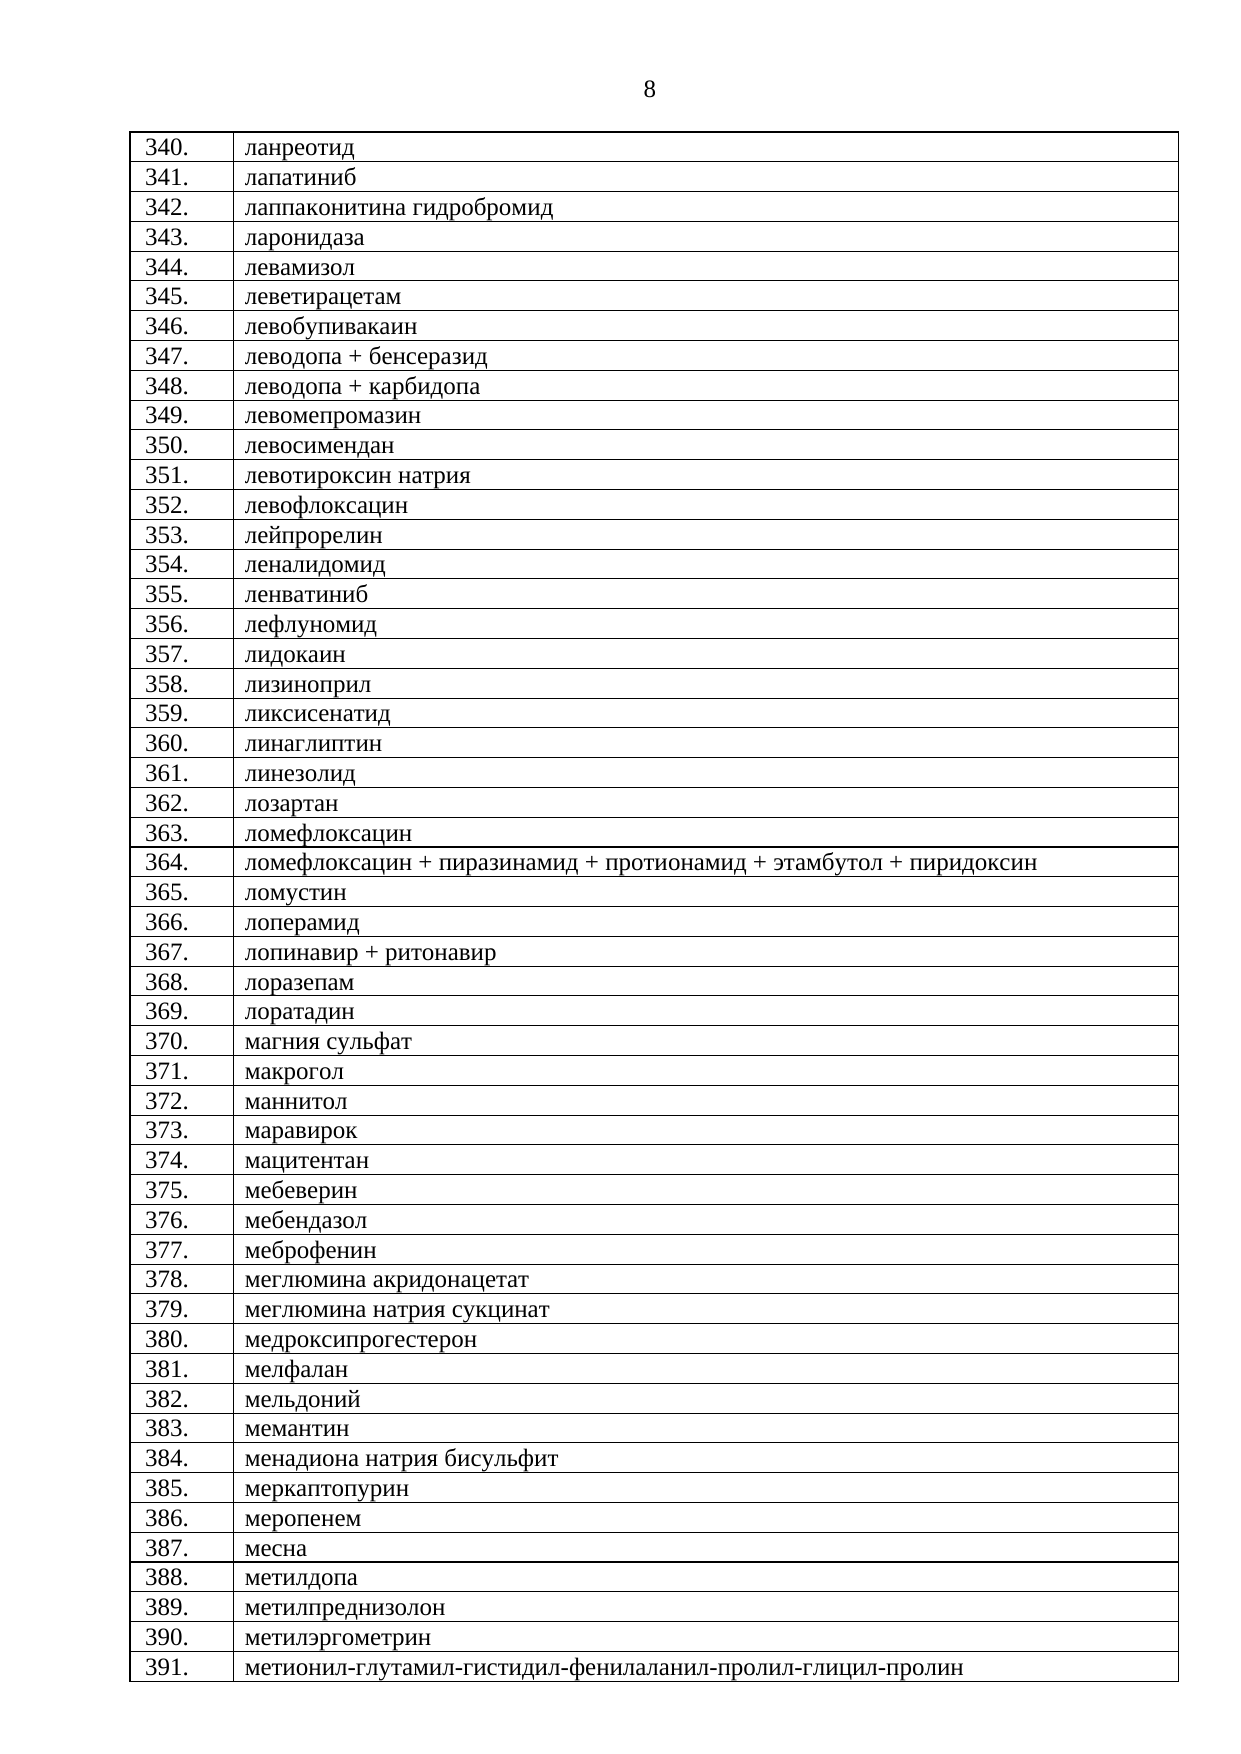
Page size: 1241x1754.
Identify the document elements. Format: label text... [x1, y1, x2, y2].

table_cell лоперамид [234, 907, 1178, 936]
table_cell лидокаин [234, 639, 1178, 668]
table_cell [131, 401, 233, 429]
table_cell метилэргометрин [234, 1622, 1178, 1651]
table_cell меропенем [234, 1503, 1178, 1532]
table_cell макрогол [234, 1056, 1178, 1085]
table_cell леналидомид [234, 550, 1178, 578]
table_cell метилпреднизолон [234, 1592, 1178, 1621]
table_cell [131, 877, 233, 906]
table_cell мемантин [234, 1414, 1178, 1442]
table_cell метилдопа [234, 1563, 1178, 1591]
table_cell левотироксин натрия [234, 460, 1178, 489]
table_cell [131, 1116, 233, 1144]
table_cell менадиона натрия бисульфит [234, 1443, 1178, 1472]
table_cell [131, 1563, 233, 1591]
table_cell маннитол [234, 1086, 1178, 1114]
table_cell меглюмина акридонацетат [234, 1265, 1178, 1293]
table_cell [131, 579, 233, 608]
table_cell ланреотид [234, 133, 1178, 161]
table_cell [131, 1324, 233, 1353]
table_cell [131, 758, 233, 787]
table_cell [131, 371, 233, 399]
table_cell [131, 1503, 233, 1532]
table_cell лозартан [234, 788, 1178, 817]
table_cell маравирок [234, 1116, 1178, 1144]
table_cell месна [234, 1533, 1178, 1561]
table_cell [131, 848, 233, 876]
table_cell лапатиниб [234, 162, 1178, 191]
table_cell мельдоний [234, 1384, 1178, 1412]
table_cell [131, 1473, 233, 1502]
table_cell ликсисенатид [234, 699, 1178, 727]
table_cell левофлоксацин [234, 490, 1178, 519]
table_cell ломефлоксацин + пиразинамид + протионамид + этамбутол + пиридоксин [234, 848, 1178, 876]
table_cell [131, 1354, 233, 1383]
table_cell [131, 639, 233, 668]
table_cell лейпрорелин [234, 520, 1178, 548]
table_cell лаппаконитина гидробромид [234, 192, 1178, 221]
table_cell метионил-глутамил-гистидил-фенилаланил-пролил-глицил-пролин [234, 1652, 1178, 1681]
table_cell [131, 550, 233, 578]
table_cell [131, 937, 233, 966]
table_cell ломефлоксацин [234, 818, 1178, 846]
table_cell [131, 222, 233, 251]
table_cell [131, 609, 233, 638]
table_cell лоразепам [234, 967, 1178, 995]
table_cell [131, 133, 233, 161]
table_cell [131, 1205, 233, 1234]
table_cell [131, 1235, 233, 1263]
table_cell [131, 1414, 233, 1442]
table_cell [131, 1175, 233, 1204]
table_cell меркаптопурин [234, 1473, 1178, 1502]
table_cell [131, 490, 233, 519]
table_cell [131, 996, 233, 1025]
table_cell [131, 728, 233, 757]
table_cell линаглиптин [234, 728, 1178, 757]
table_cell медроксипрогестерон [234, 1324, 1178, 1353]
table_cell лизиноприл [234, 669, 1178, 697]
table_cell [131, 669, 233, 697]
table_cell лопинавир + ритонавир [234, 937, 1178, 966]
table_cell [131, 311, 233, 340]
table_cell мелфалан [234, 1354, 1178, 1383]
table_cell меглюмина натрия сукцинат [234, 1294, 1178, 1323]
table_cell мацитентан [234, 1145, 1178, 1174]
table_cell [131, 1652, 233, 1681]
table_cell леводопа + бенсеразид [234, 341, 1178, 370]
table_cell левобупивакаин [234, 311, 1178, 340]
table_cell ленватиниб [234, 579, 1178, 608]
table_cell [131, 1592, 233, 1621]
table_cell [131, 1026, 233, 1055]
table_cell ломустин [234, 877, 1178, 906]
table_cell лоратадин [234, 996, 1178, 1025]
table_cell леводопа + карбидопа [234, 371, 1178, 399]
table_cell [131, 699, 233, 727]
table_cell линезолид [234, 758, 1178, 787]
table_cell левосимендан [234, 430, 1178, 459]
table_cell [131, 818, 233, 846]
table_cell меброфенин [234, 1235, 1178, 1263]
table_cell [131, 967, 233, 995]
table_cell [131, 1622, 233, 1651]
table_cell [131, 430, 233, 459]
table_cell [131, 1443, 233, 1472]
table_cell лефлуномид [234, 609, 1178, 638]
table_cell [131, 788, 233, 817]
table_cell [131, 192, 233, 221]
table_cell [131, 162, 233, 191]
table_cell [131, 252, 233, 280]
table_cell мебеверин [234, 1175, 1178, 1204]
table_cell магния сульфат [234, 1026, 1178, 1055]
table_cell [131, 1056, 233, 1085]
table_cell левомепромазин [234, 401, 1178, 429]
table_cell [131, 907, 233, 936]
table_cell [131, 520, 233, 548]
table_cell [131, 281, 233, 310]
table_cell [131, 1086, 233, 1114]
table_cell [131, 1145, 233, 1174]
table_cell [131, 460, 233, 489]
table_cell ларонидаза [234, 222, 1178, 251]
table_cell мебендазол [234, 1205, 1178, 1234]
table_cell [131, 1533, 233, 1561]
table_cell [131, 1265, 233, 1293]
table_cell леветирацетам [234, 281, 1178, 310]
table_cell [131, 1294, 233, 1323]
table_cell левамизол [234, 252, 1178, 280]
table_cell [131, 1384, 233, 1412]
table_cell [131, 341, 233, 370]
